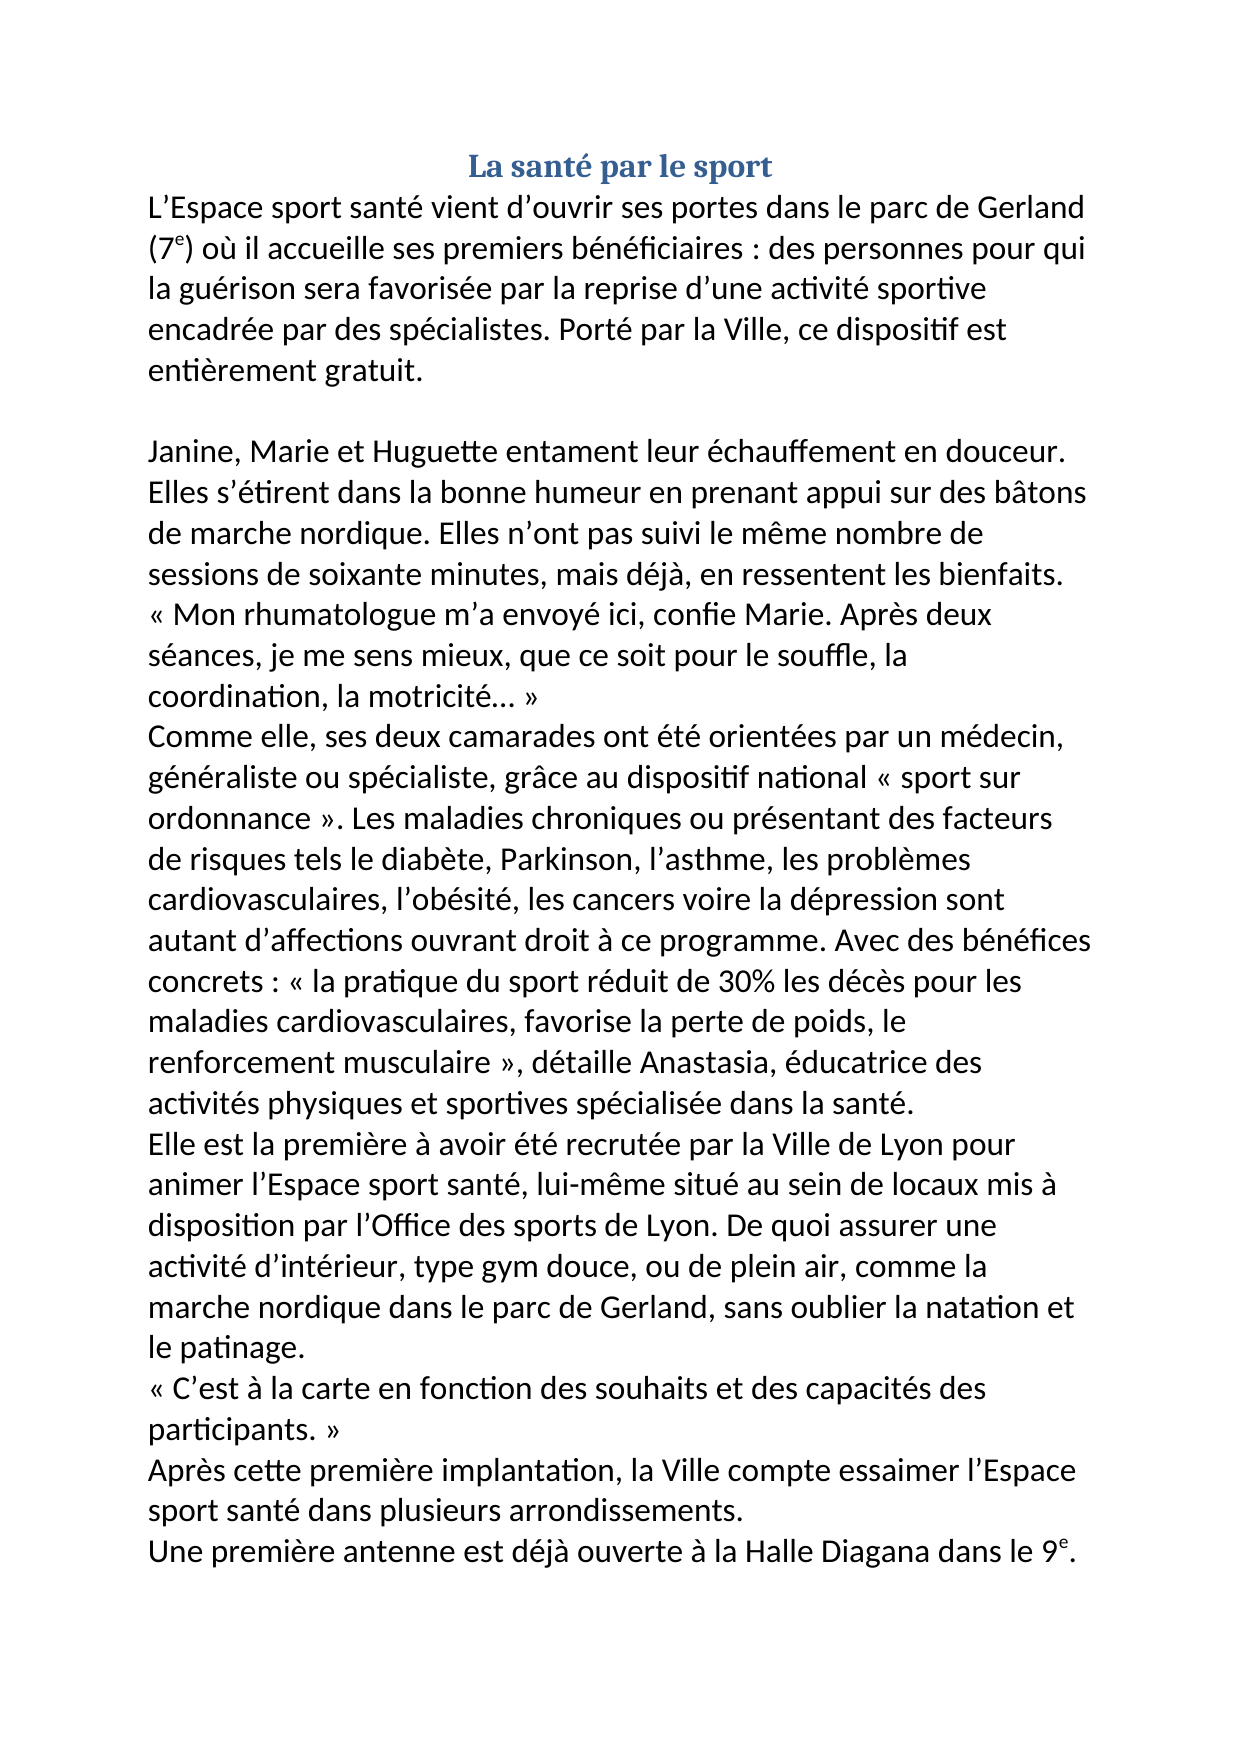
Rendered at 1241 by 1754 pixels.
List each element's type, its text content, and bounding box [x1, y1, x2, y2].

text Elle est la première à avoir été recrutée par la Ville de Lyon pour animer l’Espace sport santé, lui-même situé au sein de locaux mis à disposition par l’Office des sports de Lyon. De quoi assurer une activité d’intérieur, type gym douce, ou de plein air, comme la marche nordique dans le parc de Gerland, sans oublier la natation et le patinage. [148, 1123, 1093, 1367]
text « C’est à la carte en fonction des souhaits et des capacités des participants. » [148, 1367, 1093, 1448]
text Comme elle, ses deux camarades ont été orientées par un médecin, généraliste ou spécialiste, grâce au dispositif national « sport sur ordonnance ». Les maladies chroniques ou présentant des facteurs de risques tels le diabète, Parkinson, l’asthme, les problèmes cardiovasculaires, l’obésité, les cancers voire la dépression sont autant d’affections ouvrant droit à ce programme. Avec des bénéfices concrets : « la pratique du sport réduit de 30% les décès pour les maladies cardiovasculaires, favorise la perte de poids, le renforcement musculaire », détaille Anastasia, éducatrice des activités physiques et sportives spécialisée dans la santé. [148, 715, 1093, 1123]
text Janine, Marie et Huguette entament leur échauffement en douceur. Elles s’étirent dans la bonne humeur en prenant appui sur des bâtons de marche nordique. Elles n’ont pas suivi le même nombre de sessions de soixante minutes, mais déjà, en ressentent les bienfaits. « Mon rhumatologue m’a envoyé ici, confie Marie. Après deux séances, je me sens mieux, que ce soit pour le souffle, la coordination, la motricité… » [148, 430, 1093, 715]
subtitle La santé par le sport [148, 148, 1093, 186]
text Après cette première implantation, la Ville compte essaimer l’Espace sport santé dans plusieurs arrondissements. [148, 1448, 1093, 1530]
text L’Espace sport santé vient d’ouvrir ses portes dans le parc de Gerland (7e) où il accueille ses premiers bénéficiaires : des personnes pour qui la guérison sera favorisée par la reprise d’une activité sportive encadrée par des spécialistes. Porté par la Ville, ce dispositif est entièrement gratuit. [148, 186, 1093, 389]
text Une première antenne est déjà ouverte à la Halle Diagana dans le 9e. [148, 1530, 1093, 1571]
